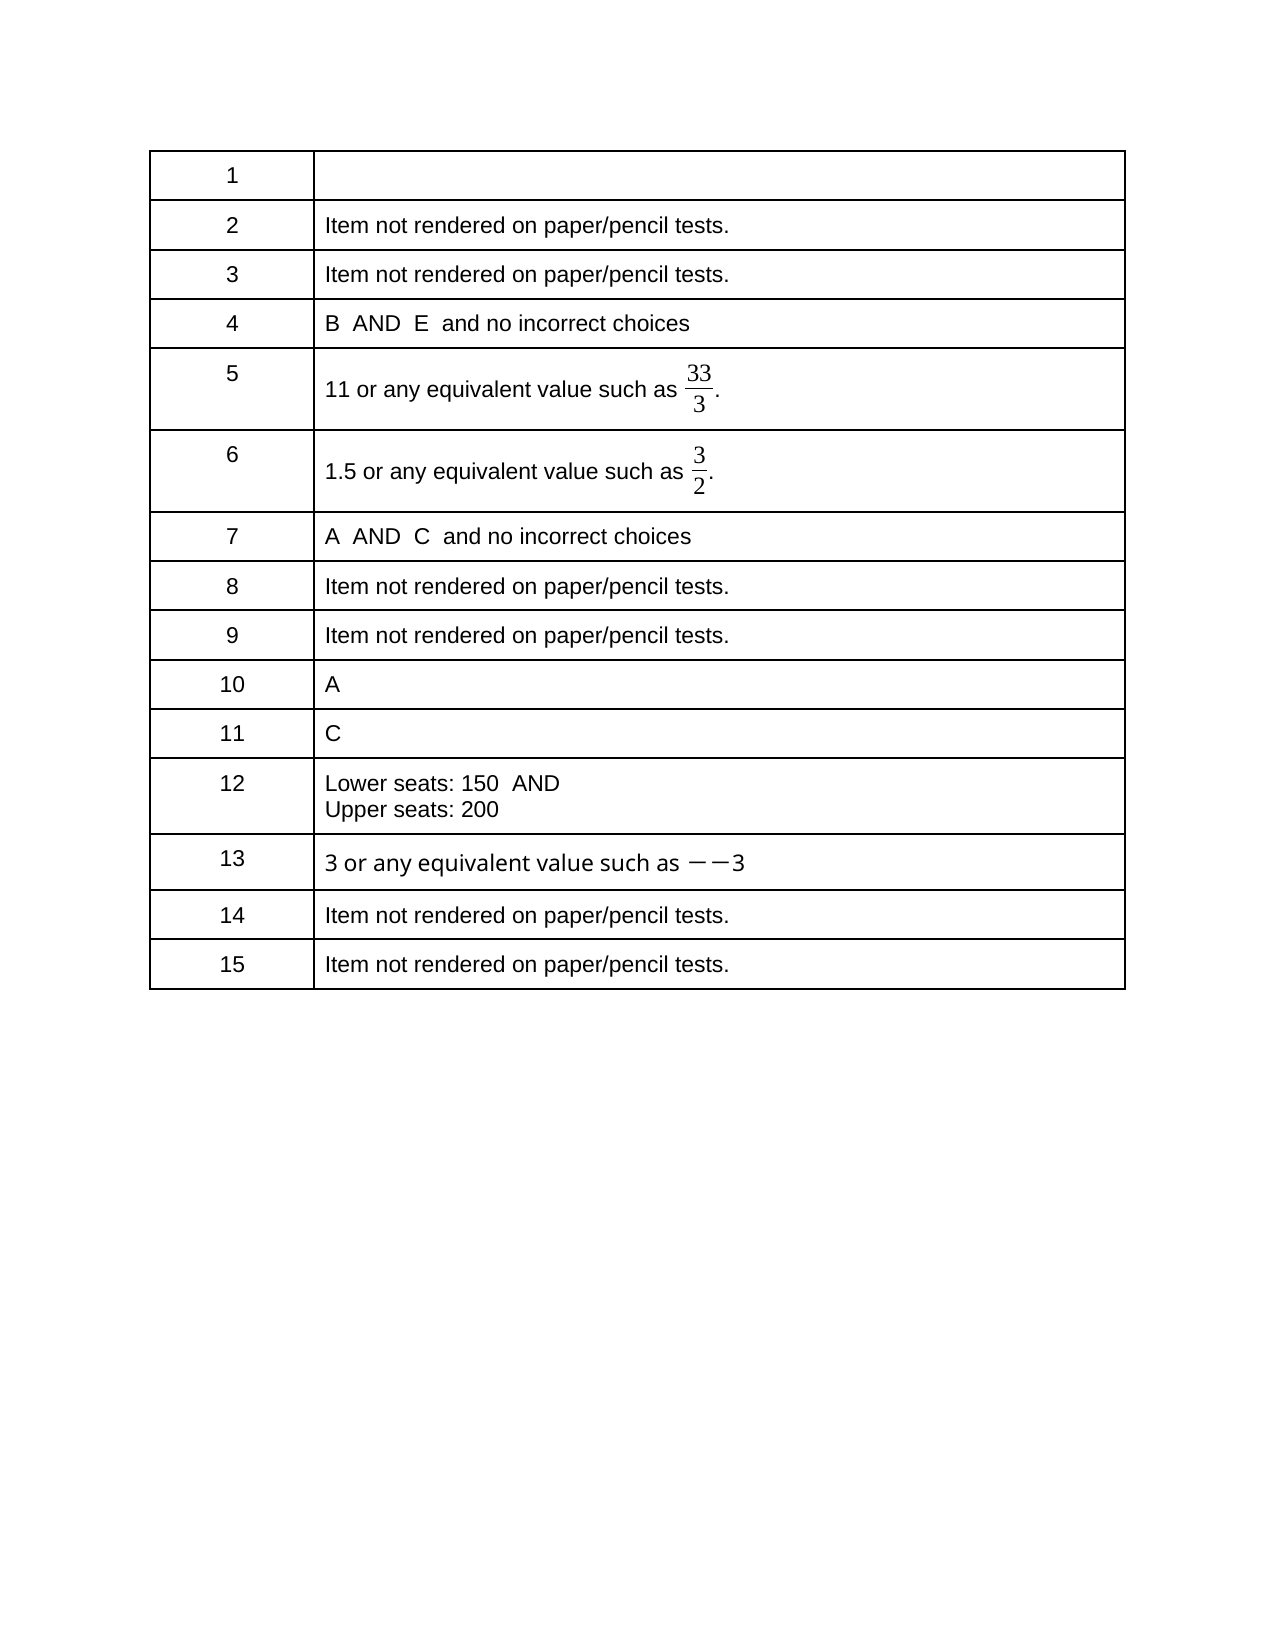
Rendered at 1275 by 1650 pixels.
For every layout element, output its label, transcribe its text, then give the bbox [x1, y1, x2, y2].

table_cell 11 [151, 710, 313, 757]
table_cell 7 [151, 513, 313, 560]
table_cell 6 [151, 431, 313, 511]
table_cell 10 [151, 661, 313, 708]
table_cell C [315, 710, 1124, 757]
table_cell Item not rendered on paper/pencil tests. [315, 940, 1124, 988]
table_cell B AND E and no incorrect choices [315, 300, 1124, 347]
table_cell D [315, 152, 1124, 199]
table_cell Part 2 1 [151, 152, 313, 199]
table_cell Lower seats: 150 AND Upper seats: 200 [315, 759, 1124, 833]
table_cell Item not rendered on paper/pencil tests. [315, 562, 1124, 609]
table_cell 15 [151, 940, 313, 988]
table_cell 13 [151, 835, 313, 889]
table_cell 5 [151, 349, 313, 429]
table_cell 3 [151, 251, 313, 298]
table_cell 3 or any equivalent value such as －－3 [315, 835, 1124, 889]
table_cell 9 [151, 611, 313, 659]
table_cell 12 [151, 759, 313, 833]
table_cell Item not rendered on paper/pencil tests. [315, 201, 1124, 248]
table_cell 4 [151, 300, 313, 347]
table_cell Item not rendered on paper/pencil tests. [315, 251, 1124, 298]
table_cell 8 [151, 562, 313, 609]
table_cell 14 [151, 891, 313, 938]
table_cell A AND C and no incorrect choices [315, 513, 1124, 560]
table_cell Item not rendered on paper/pencil tests. [315, 611, 1124, 659]
table_cell A [315, 661, 1124, 708]
table_cell 1.5 or any equivalent value such as . [315, 431, 1124, 511]
table_cell 2 [151, 201, 313, 248]
table_cell Item not rendered on paper/pencil tests. [315, 891, 1124, 938]
table_cell 11 or any equivalent value such as . [315, 349, 1124, 429]
